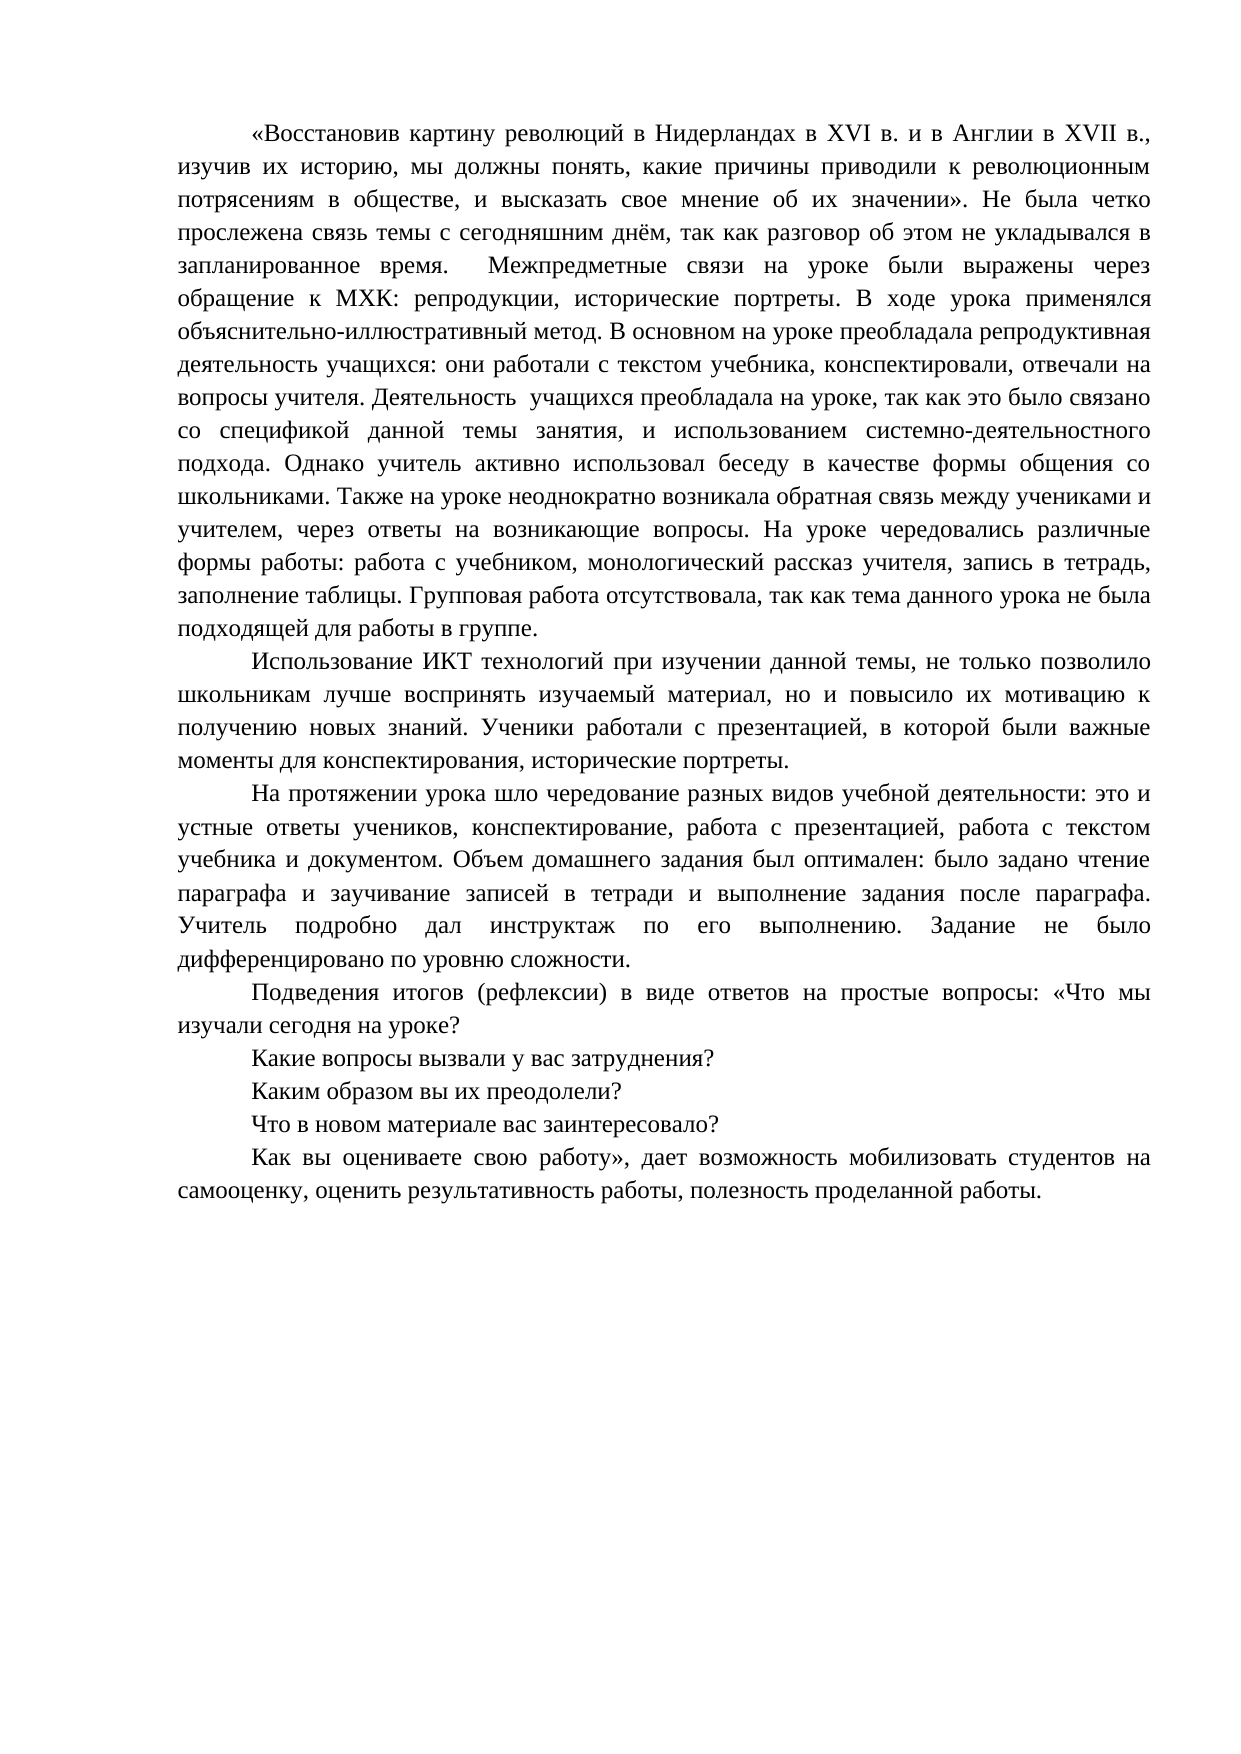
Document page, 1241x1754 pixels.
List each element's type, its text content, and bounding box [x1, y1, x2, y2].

text Подведения итогов (рефлексии) в виде ответов на простые вопросы: «Что мы изучали сегодня на уроке? [177, 977, 1152, 1038]
text Какие вопросы вызвали у вас затруднения? [177, 1043, 1152, 1071]
text Как вы оцениваете свою работу», дает возможность мобилизовать студентов на самооценку, оценить результативность работы, полезность проделанной работы. [177, 1142, 1152, 1203]
text Что в новом материале вас заинтересовало? [177, 1109, 1152, 1137]
text «Восстановив картину революций в Нидерландах в XVI в. и в Англии в XVII в., изучив их историю, мы должны понять, какие причины приводили к революционным потрясениям в обществе, и высказать свое мнение об их значении». Не была четко прослежена связь темы с сегодняшним днём, так как разговор об этом не укладывался в запланированное время. Межпредметные связи на уроке были выражены через обращение к МХК: репродукции, исторические портреты. В ходе урока применялся объяснительно-иллюстративный метод. В основном на уроке преобладала репродуктивная деятельность учащихся: они работали с текстом учебника, конспектировали, отвечали на вопросы учителя. Деятельность учащихся преобладала на уроке, так как это было связано со спецификой данной темы занятия, и использованием системно-деятельностного подхода. Однако учитель активно использовал беседу в качестве формы общения со школьниками. Также на уроке неоднократно возникала обратная связь между учениками и учителем, через ответы на возникающие вопросы. На уроке чередовались различные формы работы: работа с учебником, монологический рассказ учителя, запись в тетрадь, заполнение таблицы. Групповая работа отсутствовала, так как тема данного урока не была подходящей для работы в группе. [177, 118, 1152, 642]
text Каким образом вы их преодолели? [177, 1076, 1152, 1104]
text На протяжении урока шло чередование разных видов учебной деятельности: это и устные ответы учеников, конспектирование, работа с презентацией, работа с текстом учебника и документом. Объем домашнего задания был оптимален: было задано чтение параграфа и заучивание записей в тетради и выполнение задания после параграфа. Учитель подробно дал инструктаж по его выполнению. Задание не было дифференцировано по уровню сложности. [177, 778, 1152, 972]
text Использование ИКТ технологий при изучении данной темы, не только позволило школьникам лучше воспринять изучаемый материал, но и повысило их мотивацию к получению новых знаний. Ученики работали с презентацией, в которой были важные моменты для конспектирования, исторические портреты. [177, 646, 1152, 774]
